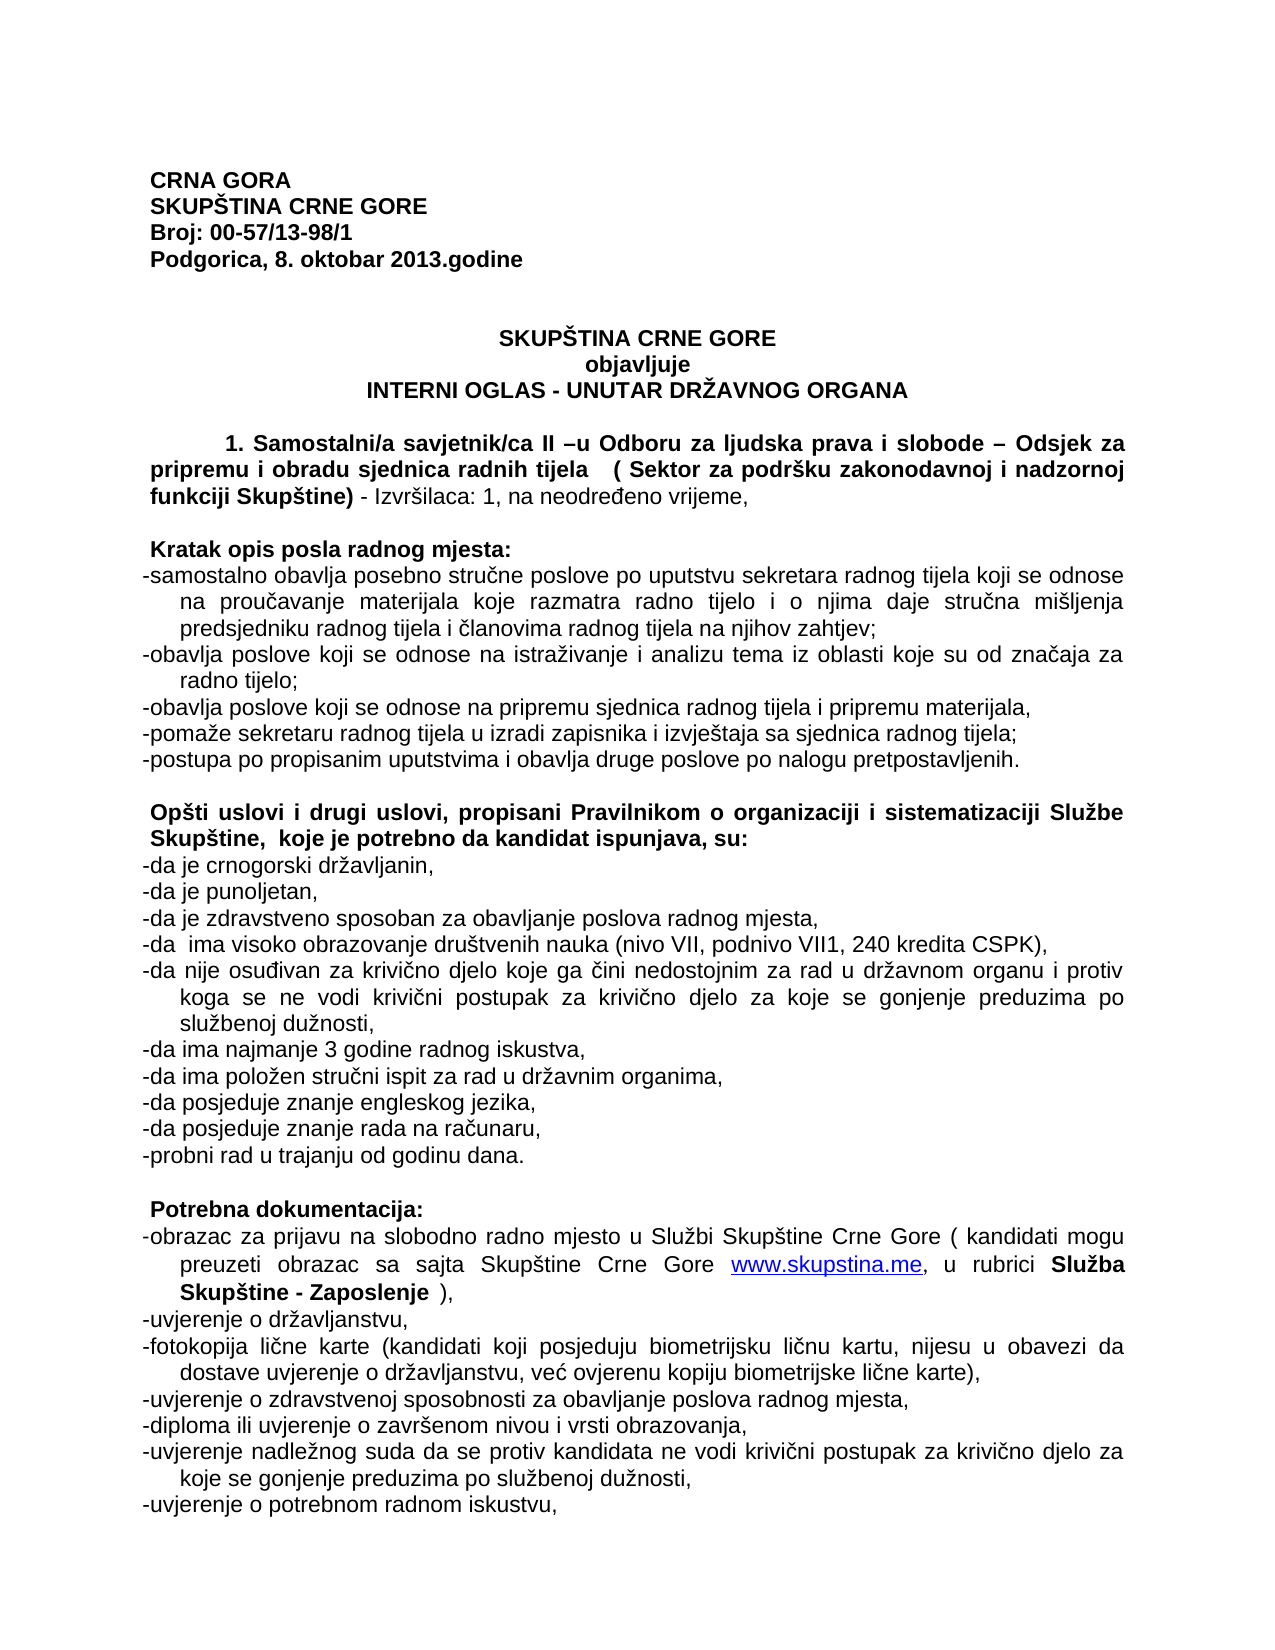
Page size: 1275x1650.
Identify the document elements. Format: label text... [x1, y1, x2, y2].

list uvjerenje o državljanstvu, [142, 1306, 1125, 1333]
text SKUPŠTINA CRNE GORE [150, 193, 1125, 219]
list probni rad u trajanju od godinu dana. [142, 1142, 1125, 1168]
list obrazac za prijavu na slobodno radno mjesto u Službi Skupštine Crne Gore ( kandidati mogu preuzeti obrazac sa sajta Skupštine Crne Gore www.skupstina.me, u rubrici Služba Skupštine - Zaposlenje ), [142, 1222, 1125, 1306]
text Kratak opis posla radnog mjesta: [150, 536, 1125, 562]
text Potrebna dokumentacija: [150, 1196, 1125, 1222]
list uvjerenje nadležnog suda da se protiv kandidata ne vodi krivični postupak za krivično djelo za koje se gonjenje preduzima po službenoj dužnosti, [142, 1438, 1125, 1491]
text Broj: 00-57/13-98/1 [150, 219, 1125, 246]
text objavljuje [150, 351, 1125, 377]
list postupa po propisanim uputstvima i obavlja druge poslove po nalogu pretpostavljenih. [142, 746, 1125, 773]
list da posjeduje znanje rada na računaru, [142, 1115, 1125, 1142]
list da ima najmanje 3 godine radnog iskustva, [142, 1036, 1125, 1063]
list samostalno obavlja posebno stručne poslove po uputstvu sekretara radnog tijela koji se odnose na proučavanje materijala koje razmatra radno tijelo i o njima daje stručna mišljenja predsjedniku radnog tijela i članovima radnog tijela na njihov zahtjev; [142, 562, 1125, 641]
list da je zdravstveno sposoban za obavljanje poslova radnog mjesta, [142, 904, 1125, 931]
list fotokopija lične karte (kandidati koji posjeduju biometrijsku ličnu kartu, nijesu u obavezi da dostave uvjerenje o državljanstvu, već ovjerenu kopiju biometrijske lične karte), [142, 1333, 1125, 1386]
list da je punoljetan, [142, 878, 1125, 904]
text Podgorica, 8. oktobar 2013.godine [150, 246, 1125, 272]
list diploma ili uvjerenje o završenom nivou i vrsti obrazovanja, [142, 1412, 1125, 1438]
list da nije osuđivan za krivično djelo koje ga čini nedostojnim za rad u državnom organu i protiv koga se ne vodi krivični postupak za krivično djelo za koje se gonjenje preduzima po službenoj dužnosti, [142, 957, 1125, 1036]
text CRNA GORA [150, 167, 1125, 193]
text INTERNI OGLAS - UNUTAR DRŽAVNOG ORGANA [150, 377, 1125, 404]
list obavlja poslove koji se odnose na istraživanje i analizu tema iz oblasti koje su od značaja za radno tijelo; [142, 641, 1125, 694]
list da ima položen stručni ispit za rad u državnim organima, [142, 1063, 1125, 1089]
list uvjerenje o potrebnom radnom iskustvu, [142, 1491, 1125, 1517]
list uvjerenje o zdravstvenoj sposobnosti za obavljanje poslova radnog mjesta, [142, 1386, 1125, 1412]
text 1. Samostalni/a savjetnik/ca II –u Odboru za ljudska prava i slobode – Odsjek za pripremu i obradu sjednica radnih tijela ( Sektor za podršku zakonodavnoj i nadzornoj funkciji Skupštine) - Izvršilaca: 1, na neodređeno vrijeme, [150, 430, 1125, 509]
text SKUPŠTINA CRNE GORE [150, 325, 1125, 351]
list da posjeduje znanje engleskog jezika, [142, 1089, 1125, 1115]
list obavlja poslove koji se odnose na pripremu sjednica radnog tijela i pripremu materijala, [142, 694, 1125, 720]
list da ima visoko obrazovanje društvenih nauka (nivo VII, podnivo VII1, 240 kredita CSPK), [142, 931, 1125, 957]
list da je crnogorski državljanin, [142, 852, 1125, 878]
list pomaže sekretaru radnog tijela u izradi zapisnika i izvještaja sa sjednica radnog tijela; [142, 720, 1125, 746]
text Opšti uslovi i drugi uslovi, propisani Pravilnikom o organizaciji i sistematizaciji Službe Skupštine, koje je potrebno da kandidat ispunjava, su: [150, 799, 1125, 852]
